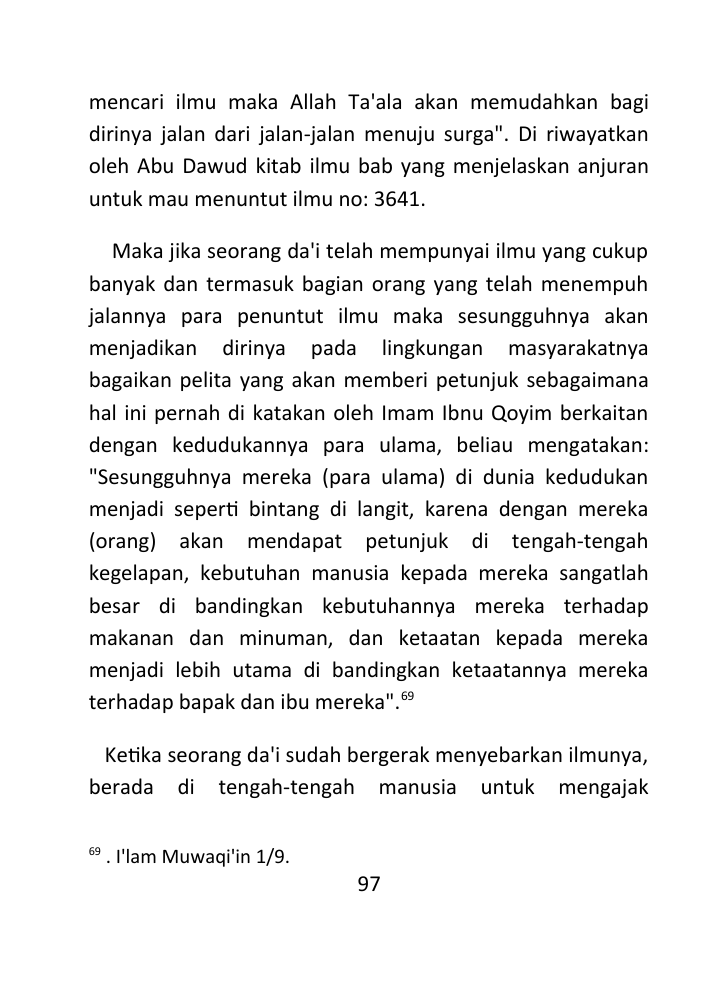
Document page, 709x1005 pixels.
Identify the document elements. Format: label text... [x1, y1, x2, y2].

text Maka jika seorang da'i telah mempunyai ilmu yang cukup banyak dan termasuk bagian orang yang telah menempuh jalannya para penuntut ilmu maka sesungguhnya akan menjadikan dirinya pada lingkungan masyarakatnya bagaikan pelita yang akan memberi petunjuk sebagaimana hal ini pernah di katakan oleh Imam Ibnu Qoyim berkaitan dengan kedudukannya para ulama, beliau mengatakan: "Sesungguhnya mereka (para ulama) di dunia kedudukan menjadi seperti bintang di langit, karena dengan mereka (orang) akan mendapat petunjuk di tengah-tengah kegelapan, kebutuhan manusia kepada mereka sangatlah besar di bandingkan kebutuhannya mereka terhadap makanan dan minuman, dan ketaatan kepada mereka menjadi lebih utama di bandingkan ketaatannya mereka terhadap bapak dan ibu mereka". [88, 237, 650, 715]
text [88, 87, 650, 212]
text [88, 740, 650, 801]
